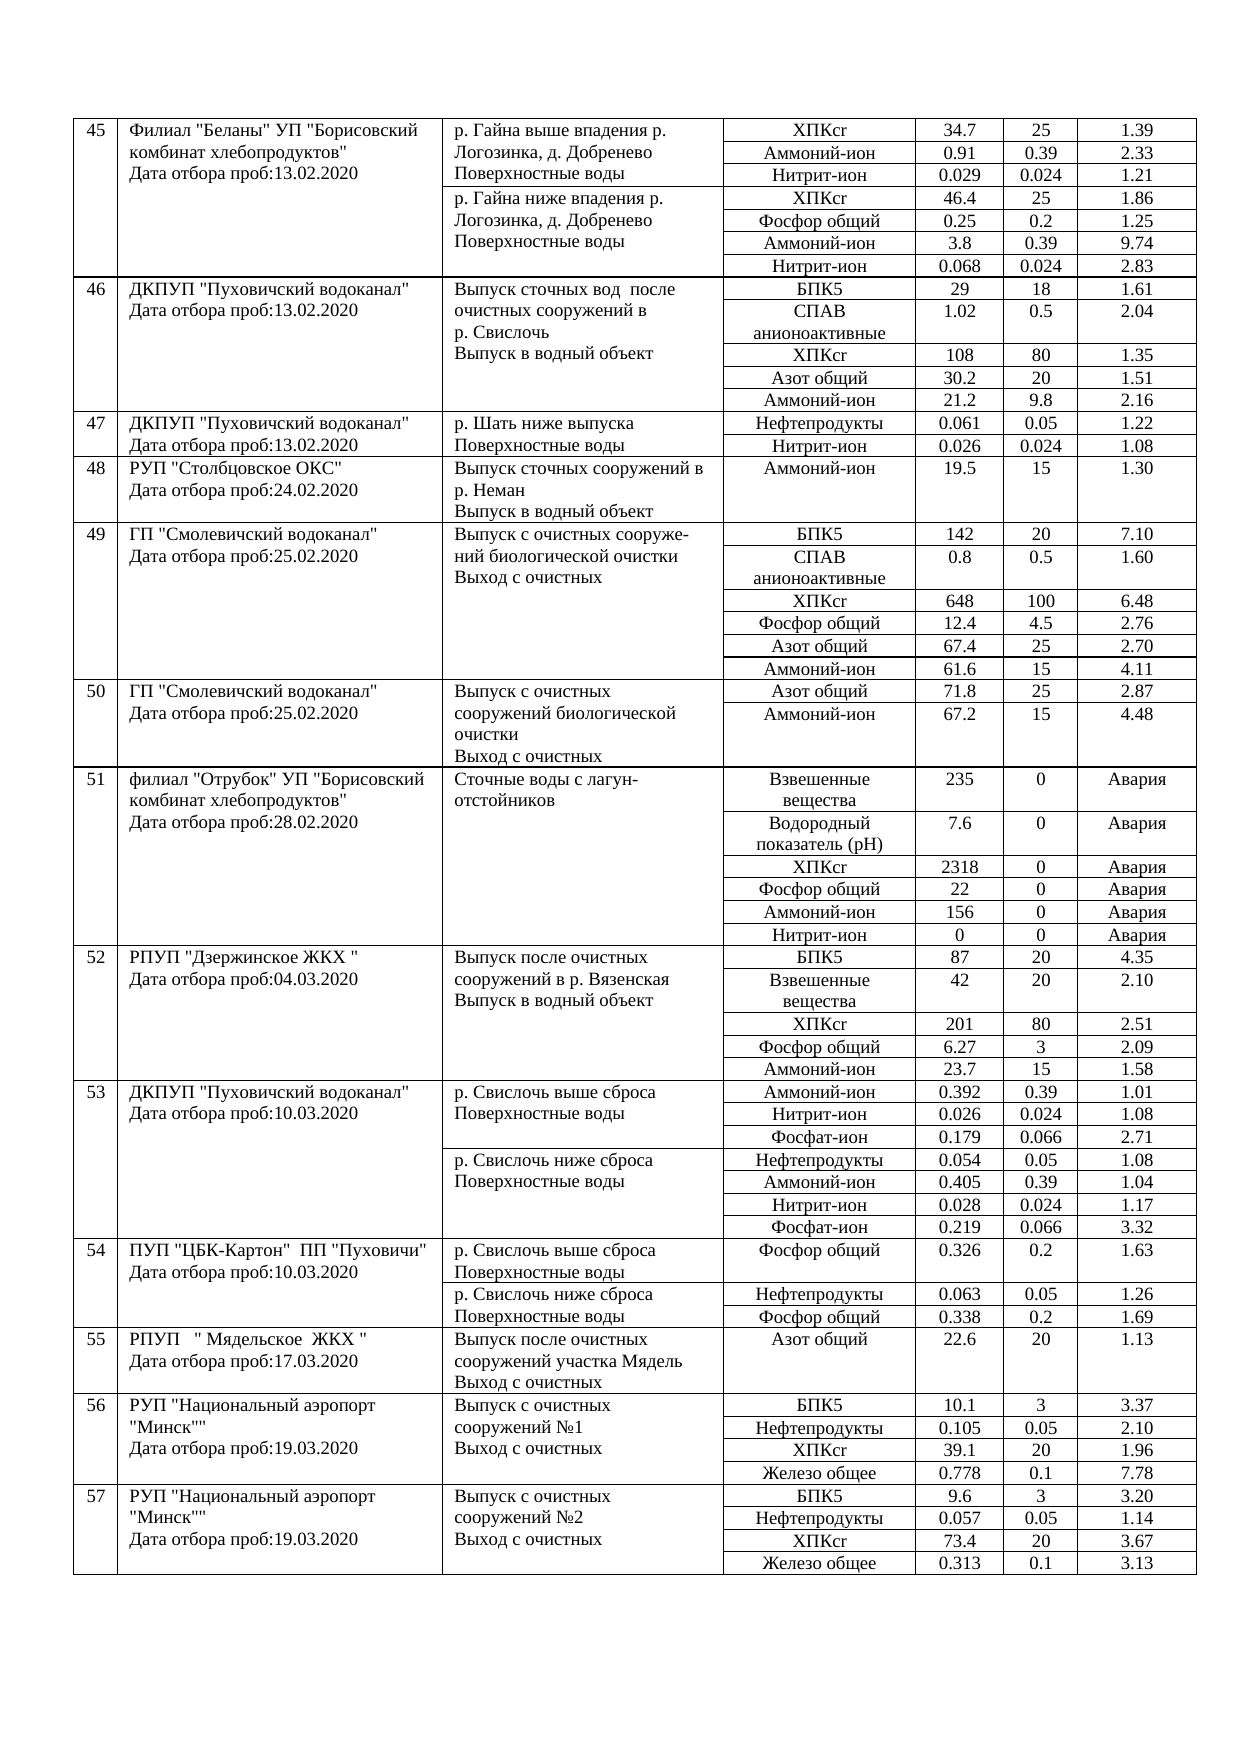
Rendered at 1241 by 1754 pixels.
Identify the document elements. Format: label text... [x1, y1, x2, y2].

table_cell 0.061 [916, 412, 1003, 433]
table_cell 1.08 [1078, 1149, 1196, 1170]
table_cell ХПКcr [724, 344, 915, 366]
table_cell 2.04 [1078, 300, 1196, 343]
table_cell 0.057 [916, 1507, 1003, 1529]
table_header 25 [1004, 119, 1077, 141]
table_cell 67.2 [916, 703, 1003, 766]
table_cell 0.405 [916, 1171, 1003, 1193]
table_cell 1.61 [1078, 278, 1196, 299]
table_cell Нитрит-ион [724, 435, 915, 456]
table_cell 1.01 [1078, 1081, 1196, 1102]
table_cell 0.8 [916, 546, 1003, 589]
table_cell 2.51 [1078, 1013, 1196, 1034]
table_cell Авария [1078, 901, 1196, 922]
table_cell 3.37 [1078, 1394, 1196, 1416]
table_cell 2.87 [1078, 680, 1196, 702]
table_cell 1.08 [1078, 1103, 1196, 1125]
table_cell 142 [916, 523, 1003, 544]
table_cell 1.51 [1078, 367, 1196, 388]
table_cell ПУП "ЦБК-Картон" ПП "Пуховичи" Дата отбора проб:10.03.2020 [118, 1239, 442, 1327]
table_cell 9.8 [1004, 389, 1077, 411]
table_cell 10.1 [916, 1394, 1003, 1416]
table_cell 7.10 [1078, 523, 1196, 544]
table_cell 25 [1004, 187, 1077, 208]
table_cell 1.17 [1078, 1194, 1196, 1215]
table_cell 47 [74, 412, 117, 456]
table_cell 46 [74, 278, 117, 411]
table_cell 67.4 [916, 635, 1003, 656]
table_cell Нефтепродукты [724, 1149, 915, 1170]
table_cell 48 [74, 457, 117, 522]
table_cell Фосфор общий [724, 1306, 915, 1327]
table_cell 53 [74, 1081, 117, 1238]
table_cell Аммоний-ион [724, 1058, 915, 1080]
table_cell 3.67 [1078, 1530, 1196, 1551]
table_cell 0.05 [1004, 1149, 1077, 1170]
table_cell 61.6 [916, 658, 1003, 679]
table_cell филиал "Отрубок" УП "Борисовский комбинат хлебопродуктов" Дата отбора проб:28.02.2020 [118, 768, 442, 945]
table_cell Железо общее [724, 1552, 915, 1574]
table_cell 0.338 [916, 1306, 1003, 1327]
table_cell 1.69 [1078, 1306, 1196, 1327]
table_cell р. Свислочь ниже сброса Поверхностные воды [443, 1283, 723, 1327]
table_cell Взвешенные вещества [724, 969, 915, 1012]
table_cell 0 [1004, 856, 1077, 877]
table_cell 0.25 [916, 210, 1003, 231]
table_cell РУП "Столбцовское ОКС" Дата отбора проб:24.02.2020 [118, 457, 442, 522]
table_cell 0.2 [1004, 1239, 1077, 1282]
table_cell 156 [916, 901, 1003, 922]
table_cell ХПКcr [724, 856, 915, 877]
table_cell 0.1 [1004, 1462, 1077, 1483]
table_cell 6.48 [1078, 590, 1196, 611]
table_cell 20 [1004, 1530, 1077, 1551]
table_cell 19.5 [916, 457, 1003, 522]
table_cell Аммоний-ион [724, 389, 915, 411]
table_cell р. Свислочь выше сброса Поверхностные воды [443, 1239, 723, 1282]
table_cell 22 [916, 878, 1003, 900]
table_cell 0.024 [1004, 1103, 1077, 1125]
table_cell Выпуск после очистных сооружений участка Мядель Выход с очистных [443, 1328, 723, 1393]
table_cell Азот общий [724, 367, 915, 388]
table_cell 1.26 [1078, 1283, 1196, 1305]
table_cell 23.7 [916, 1058, 1003, 1080]
table_cell БПК5 [724, 1485, 915, 1506]
table_cell 54 [74, 1239, 117, 1327]
table_cell 0.39 [1004, 1081, 1077, 1102]
table_cell 0 [1004, 768, 1077, 811]
table_cell 15 [1004, 1058, 1077, 1080]
table_cell 50 [74, 680, 117, 766]
table_cell 0.91 [916, 142, 1003, 163]
table_cell 3.13 [1078, 1552, 1196, 1574]
table_cell 2.09 [1078, 1036, 1196, 1057]
table_cell Взвешенные вещества [724, 768, 915, 811]
table_cell 0.063 [916, 1283, 1003, 1305]
table_cell 0.026 [916, 435, 1003, 456]
table_cell Фосфат-ион [724, 1126, 915, 1147]
table_cell 3 [1004, 1485, 1077, 1506]
table_cell 0.5 [1004, 300, 1077, 343]
table_cell 108 [916, 344, 1003, 366]
table_cell 0.2 [1004, 1306, 1077, 1327]
table_cell 20 [1004, 969, 1077, 1012]
table_cell Выпуск с очистных сооруже-ний биологической очистки Выход с очистных [443, 523, 723, 679]
table_cell 2.70 [1078, 635, 1196, 656]
table_cell ХПКcr [724, 187, 915, 208]
table_cell Выпуск с очистных сооружений №1 Выход с очистных [443, 1394, 723, 1483]
table_cell 30.2 [916, 367, 1003, 388]
table_cell 3.20 [1078, 1485, 1196, 1506]
table_cell СПАВ анионоактивные [724, 300, 915, 343]
table_cell 0.2 [1004, 210, 1077, 231]
table_cell РПУП "Дзержинское ЖКХ " Дата отбора проб:04.03.2020 [118, 946, 442, 1080]
table_cell Авария [1078, 856, 1196, 877]
table_cell р. Шать ниже выпуска Поверхностные воды [443, 412, 723, 456]
table_cell 2.16 [1078, 389, 1196, 411]
table_cell БПК5 [724, 946, 915, 968]
table_cell 0 [1004, 901, 1077, 922]
table_cell Выпуск сточных сооружений в р. Неман Выпуск в водный объект [443, 457, 723, 522]
table_cell Фосфор общий [724, 210, 915, 231]
table_cell ДКПУП "Пуховичский водоканал" Дата отбора проб:13.02.2020 [118, 278, 442, 411]
table_cell 12.4 [916, 612, 1003, 634]
table_cell 49 [74, 523, 117, 679]
table_cell Выпуск с очистных сооружений №2 Выход с очистных [443, 1485, 723, 1574]
table_cell 0.066 [1004, 1216, 1077, 1238]
table_cell 1.30 [1078, 457, 1196, 522]
table_cell Нитрит-ион [724, 164, 915, 186]
table_cell 87 [916, 946, 1003, 968]
table_cell 4.35 [1078, 946, 1196, 968]
table_cell Аммоний-ион [724, 703, 915, 766]
table_cell 100 [1004, 590, 1077, 611]
table_cell Аммоний-ион [724, 232, 915, 254]
table_cell 1.60 [1078, 546, 1196, 589]
table_cell 1.96 [1078, 1439, 1196, 1461]
table_cell 1.08 [1078, 435, 1196, 456]
table_cell Нитрит-ион [724, 1194, 915, 1215]
table_cell Железо общее [724, 1462, 915, 1483]
table_cell 2.76 [1078, 612, 1196, 634]
table_cell Аммоний-ион [724, 901, 915, 922]
table_cell 0.05 [1004, 1507, 1077, 1529]
table_cell 3.8 [916, 232, 1003, 254]
table_cell 0 [916, 924, 1003, 945]
table_cell 0.028 [916, 1194, 1003, 1215]
table_cell 1.04 [1078, 1171, 1196, 1193]
table_cell р. Гайна ниже впадения р. Логозинка, д. Добренево Поверхностные воды [443, 187, 723, 276]
table_cell 2.10 [1078, 969, 1196, 1012]
table_cell Аммоний-ион [724, 1081, 915, 1102]
table_cell 25 [1004, 680, 1077, 702]
table_cell 15 [1004, 703, 1077, 766]
table_cell Фосфор общий [724, 1036, 915, 1057]
table_cell 0.054 [916, 1149, 1003, 1170]
table_cell 235 [916, 768, 1003, 811]
table_cell Авария [1078, 924, 1196, 945]
table_cell 2318 [916, 856, 1003, 877]
table_cell Выпуск с очистных сооружений биологической очистки Выход с очистных [443, 680, 723, 766]
table_cell 55 [74, 1328, 117, 1393]
table_cell 0.024 [1004, 255, 1077, 276]
table_cell 0 [1004, 924, 1077, 945]
table_header р. Гайна выше впадения р. Логозинка, д. Добренево Поверхностные воды [443, 119, 723, 186]
table_cell 0 [1004, 878, 1077, 900]
table_cell 2.10 [1078, 1417, 1196, 1438]
table_header 34.7 [916, 119, 1003, 141]
table_cell 0.029 [916, 164, 1003, 186]
table_cell 4.5 [1004, 612, 1077, 634]
table_cell 20 [1004, 1439, 1077, 1461]
table_cell 20 [1004, 367, 1077, 388]
table_cell Нефтепродукты [724, 412, 915, 433]
table_cell Нефтепродукты [724, 1507, 915, 1529]
table_cell Нефтепродукты [724, 1417, 915, 1438]
table_cell 3 [1004, 1036, 1077, 1057]
table_cell 2.33 [1078, 142, 1196, 163]
table_cell Аммоний-ион [724, 142, 915, 163]
table_cell 0.024 [1004, 435, 1077, 456]
table_cell 648 [916, 590, 1003, 611]
table_cell 80 [1004, 1013, 1077, 1034]
table_cell 0.05 [1004, 1283, 1077, 1305]
table_cell 15 [1004, 457, 1077, 522]
table_cell 1.02 [916, 300, 1003, 343]
table_cell 0.39 [1004, 1171, 1077, 1193]
table_header Филиал "Беланы" УП "Борисовский комбинат хлебопродуктов" Дата отбора проб:13.02.2020 [118, 119, 442, 276]
table_cell 7.78 [1078, 1462, 1196, 1483]
table_cell 9.6 [916, 1485, 1003, 1506]
table_cell 20 [1004, 1328, 1077, 1393]
table_cell 7.6 [916, 812, 1003, 855]
table_cell 1.22 [1078, 412, 1196, 433]
table_cell р. Свислочь выше сброса Поверхностные воды [443, 1081, 723, 1147]
table_header 1.39 [1078, 119, 1196, 141]
table_cell 0.219 [916, 1216, 1003, 1238]
table_cell 0.05 [1004, 1417, 1077, 1438]
table_cell Водородный показатель (pH) [724, 812, 915, 855]
table_cell 201 [916, 1013, 1003, 1034]
table_cell 3.32 [1078, 1216, 1196, 1238]
table_cell 29 [916, 278, 1003, 299]
table_cell ХПКcr [724, 1439, 915, 1461]
table_cell 0.068 [916, 255, 1003, 276]
table_cell ХПКcr [724, 1013, 915, 1034]
table_cell 1.58 [1078, 1058, 1196, 1080]
table_cell 1.86 [1078, 187, 1196, 208]
table_cell 3 [1004, 1394, 1077, 1416]
table_cell Аммоний-ион [724, 658, 915, 679]
table_cell Фосфор общий [724, 1239, 915, 1282]
table_cell БПК5 [724, 278, 915, 299]
table_cell 0.024 [1004, 164, 1077, 186]
table_cell 2.71 [1078, 1126, 1196, 1147]
table_cell 0.066 [1004, 1126, 1077, 1147]
table_cell 0.5 [1004, 546, 1077, 589]
table_cell Нефтепродукты [724, 1283, 915, 1305]
table_cell Сточные воды с лагун-отстойников [443, 768, 723, 945]
table_cell 73.4 [916, 1530, 1003, 1551]
table_cell 15 [1004, 658, 1077, 679]
table_cell 25 [1004, 635, 1077, 656]
table_cell 0.179 [916, 1126, 1003, 1147]
table_cell РУП "Национальный аэропорт "Минск"" Дата отбора проб:19.03.2020 [118, 1485, 442, 1574]
table_cell 0.1 [1004, 1552, 1077, 1574]
table_cell ДКПУП "Пуховичский водоканал" Дата отбора проб:13.02.2020 [118, 412, 442, 456]
table_cell 20 [1004, 523, 1077, 544]
table_cell 0.05 [1004, 412, 1077, 433]
table_cell 1.35 [1078, 344, 1196, 366]
table_cell Азот общий [724, 635, 915, 656]
table_cell 1.21 [1078, 164, 1196, 186]
table_cell ДКПУП "Пуховичский водоканал" Дата отбора проб:10.03.2020 [118, 1081, 442, 1238]
table_cell Аммоний-ион [724, 457, 915, 522]
table_cell 42 [916, 969, 1003, 1012]
table_cell 71.8 [916, 680, 1003, 702]
table_cell 0.326 [916, 1239, 1003, 1282]
table_cell РУП "Национальный аэропорт "Минск"" Дата отбора проб:19.03.2020 [118, 1394, 442, 1483]
table_cell ГП "Смолевичский водоканал" Дата отбора проб:25.02.2020 [118, 680, 442, 766]
table_cell 4.48 [1078, 703, 1196, 766]
table_cell 0.39 [1004, 142, 1077, 163]
table_cell 0.392 [916, 1081, 1003, 1102]
table_cell 0.313 [916, 1552, 1003, 1574]
table_cell Фосфор общий [724, 878, 915, 900]
table_cell 9.74 [1078, 232, 1196, 254]
table_cell Нитрит-ион [724, 255, 915, 276]
table_cell 57 [74, 1485, 117, 1574]
table_cell Нитрит-ион [724, 924, 915, 945]
table_cell БПК5 [724, 523, 915, 544]
table_cell 51 [74, 768, 117, 945]
table_cell 1.25 [1078, 210, 1196, 231]
table_cell СПАВ анионоактивные [724, 546, 915, 589]
table_cell 1.13 [1078, 1328, 1196, 1393]
table_cell 1.14 [1078, 1507, 1196, 1529]
table_cell 21.2 [916, 389, 1003, 411]
table_cell 39.1 [916, 1439, 1003, 1461]
table_cell 20 [1004, 946, 1077, 968]
table_cell Азот общий [724, 680, 915, 702]
table_cell Аммоний-ион [724, 1171, 915, 1193]
table_header 45 [74, 119, 117, 276]
table_cell 22.6 [916, 1328, 1003, 1393]
table_cell 80 [1004, 344, 1077, 366]
table_cell ХПКcr [724, 590, 915, 611]
table_cell ГП "Смолевичский водоканал" Дата отбора проб:25.02.2020 [118, 523, 442, 679]
table_cell 0.39 [1004, 232, 1077, 254]
table_cell Нитрит-ион [724, 1103, 915, 1125]
table_cell 6.27 [916, 1036, 1003, 1057]
table_cell 18 [1004, 278, 1077, 299]
table_cell Выпуск после очистных сооружений в р. Вязенская Выпуск в водный объект [443, 946, 723, 1080]
table_cell 1.63 [1078, 1239, 1196, 1282]
table_cell Авария [1078, 878, 1196, 900]
table_cell р. Свислочь ниже сброса Поверхностные воды [443, 1149, 723, 1238]
table_cell Авария [1078, 768, 1196, 811]
table_cell 0.024 [1004, 1194, 1077, 1215]
table_cell ХПКcr [724, 1530, 915, 1551]
table_cell 52 [74, 946, 117, 1080]
table_cell 56 [74, 1394, 117, 1483]
table_cell Авария [1078, 812, 1196, 855]
table_cell БПК5 [724, 1394, 915, 1416]
table_cell 0.778 [916, 1462, 1003, 1483]
table_cell Азот общий [724, 1328, 915, 1393]
table_cell Фосфор общий [724, 612, 915, 634]
table_cell РПУП " Мядельское ЖКХ " Дата отбора проб:17.03.2020 [118, 1328, 442, 1393]
table_header ХПКcr [724, 119, 915, 141]
table_cell 0.026 [916, 1103, 1003, 1125]
table_cell Выпуск сточных вод после очистных сооружений в р. Свислочь Выпуск в водный объект [443, 278, 723, 411]
table_cell 0.105 [916, 1417, 1003, 1438]
table_cell Фосфат-ион [724, 1216, 915, 1238]
table_cell 46.4 [916, 187, 1003, 208]
table_cell 0 [1004, 812, 1077, 855]
table_cell 2.83 [1078, 255, 1196, 276]
table_cell 4.11 [1078, 658, 1196, 679]
